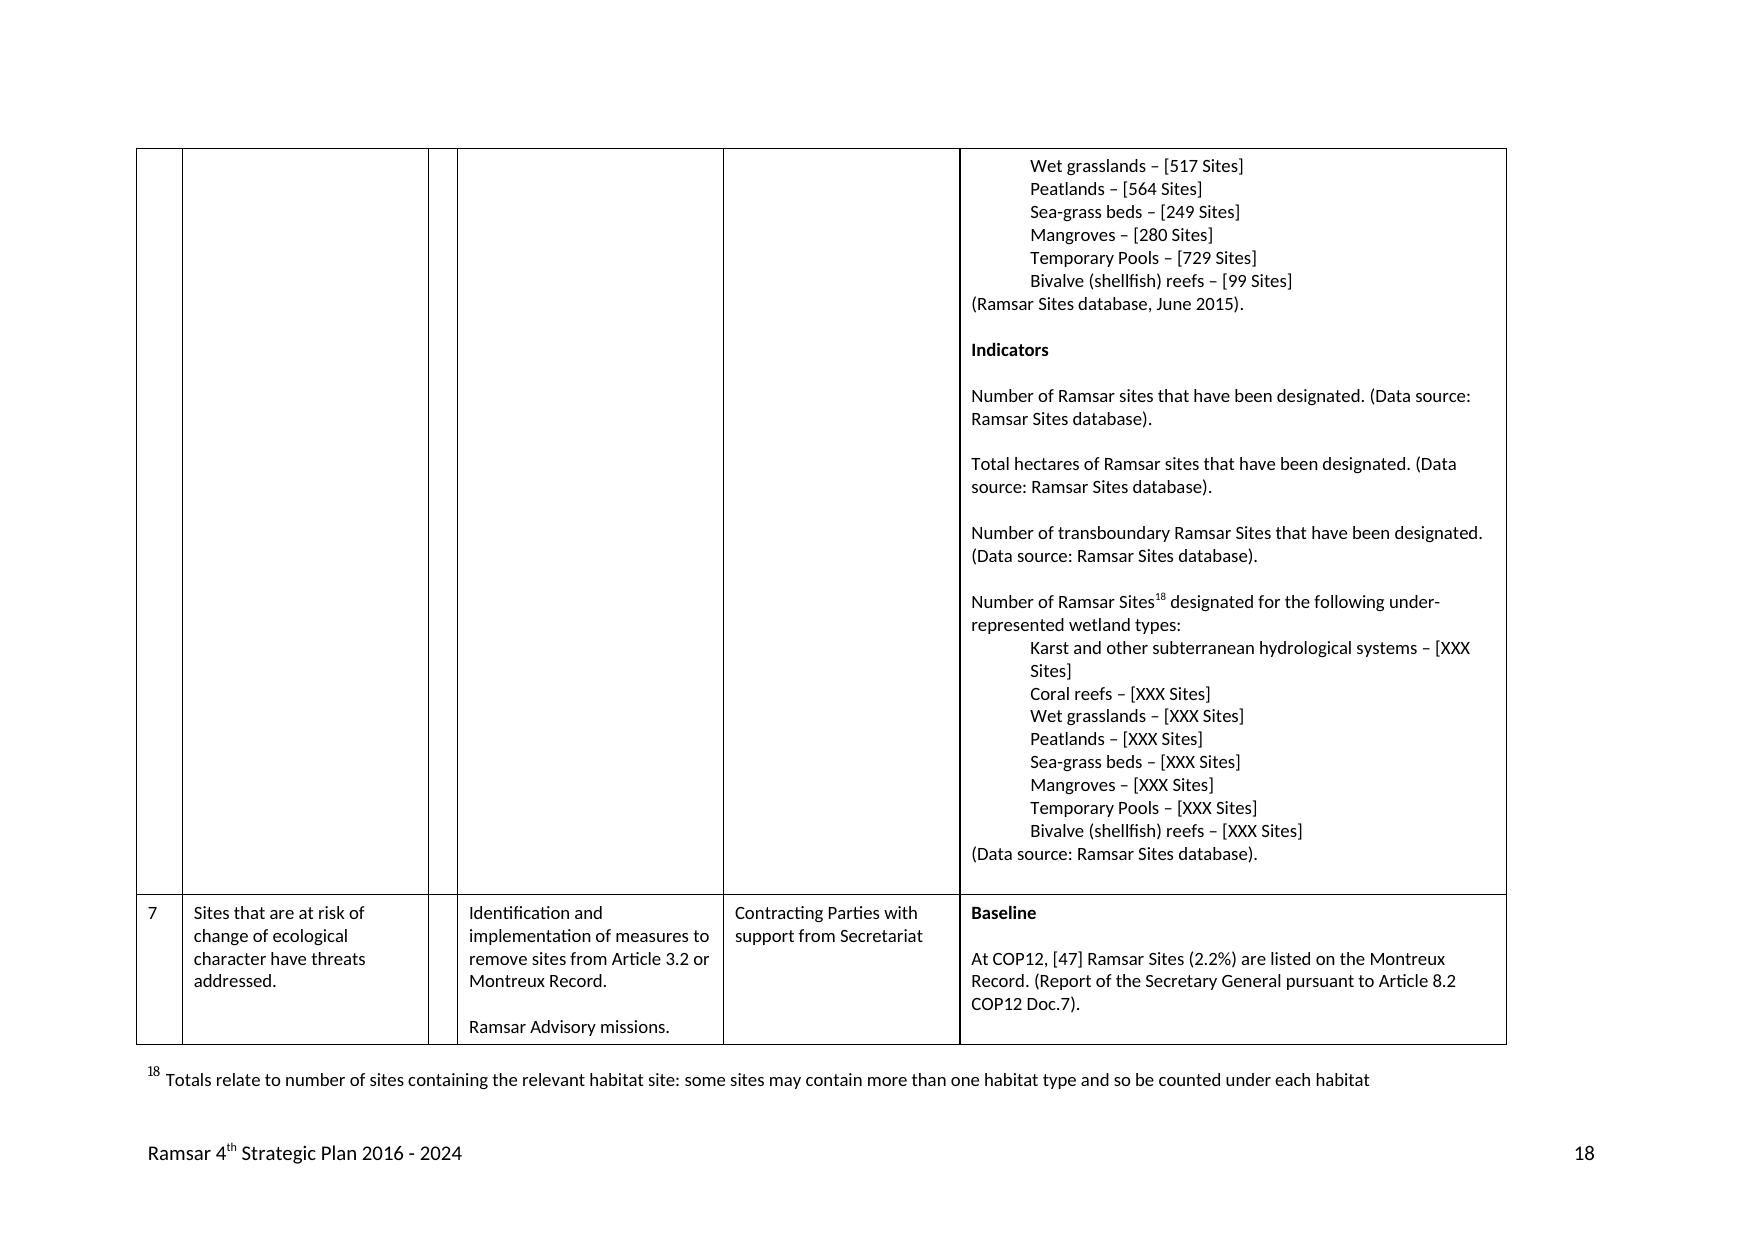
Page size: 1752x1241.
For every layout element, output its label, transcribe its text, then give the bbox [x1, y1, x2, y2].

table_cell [724, 895, 959, 1044]
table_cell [183, 895, 428, 1044]
table_cell [429, 895, 457, 1044]
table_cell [724, 149, 959, 894]
table_cell 7 [137, 895, 182, 1044]
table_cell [458, 895, 723, 1044]
table_cell 6 [137, 149, 182, 894]
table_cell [183, 149, 428, 894]
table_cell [458, 149, 723, 894]
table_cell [961, 895, 1506, 1044]
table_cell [961, 149, 1506, 894]
table_cell [429, 149, 457, 894]
